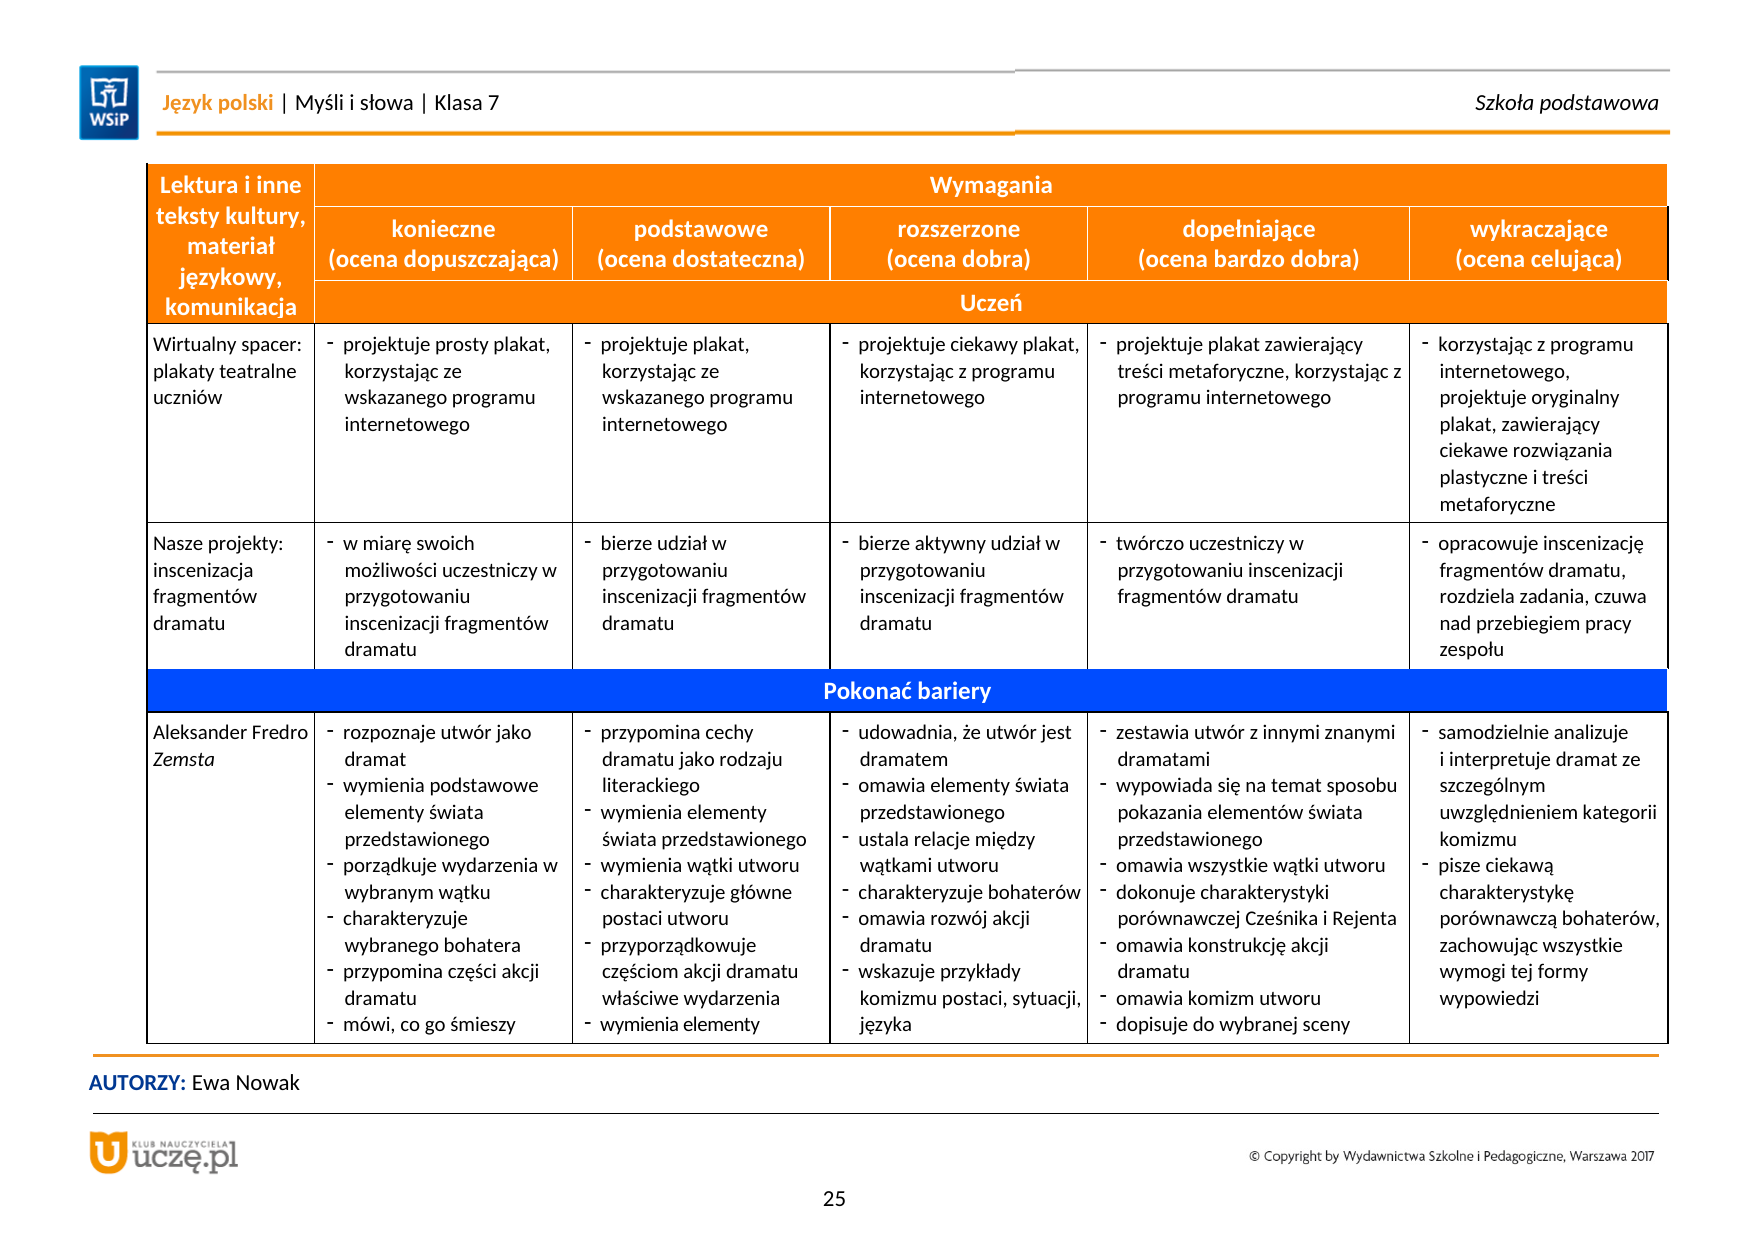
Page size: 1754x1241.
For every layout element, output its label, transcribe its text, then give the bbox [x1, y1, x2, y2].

table_cell bierze aktywny udział w przygotowaniu inscenizacji fragmentów dramatu [831, 523, 1087, 668]
table_cell bierze udział w przygotowaniu inscenizacji fragmentów dramatu [573, 523, 829, 668]
table_cell wykraczające (ocena celująca) [1410, 207, 1667, 280]
picture [1240, 1139, 1667, 1185]
table_cell dopełniające (ocena bardzo dobra) [1088, 207, 1409, 280]
table_header Lektura i inne teksty kultury, materiał językowy, komunikacja [148, 164, 314, 323]
table_cell projektuje plakat zawierający treści metaforyczne, korzystając z programu internetowego [1088, 324, 1409, 522]
table_cell Pokonać bariery [148, 669, 1667, 711]
table_cell twórczo uczestniczy w przygotowaniu inscenizacji fragmentów dramatu [1088, 523, 1409, 668]
picture [0, 1123, 278, 1185]
table_cell Aleksander Fredro Zemsta [148, 713, 314, 1043]
picture [0, 6, 1671, 164]
table_cell podstawowe (ocena dostateczna) [573, 207, 829, 280]
table_cell Nasze projekty: inscenizacja fragmentów dramatu [148, 523, 314, 668]
table_cell w miarę swoich możliwości uczestniczy w przygotowaniu inscenizacji fragmentów dramatu [315, 523, 572, 668]
table_cell korzystając z programu internetowego, projektuje oryginalny plakat, zawierający ciekawe rozwiązania plastyczne i treści metaforyczne [1410, 324, 1667, 522]
table_cell Wirtualny spacer: plakaty teatralne uczniów [148, 324, 314, 522]
table_cell rozszerzone (ocena dobra) [831, 207, 1087, 280]
table_cell opracowuje inscenizację fragmentów dramatu, rozdziela zadania, czuwa nad przebiegiem pracy zespołu [1410, 523, 1667, 668]
table_header Wymagania [315, 164, 1667, 206]
table_cell projektuje ciekawy plakat, korzystając z programu internetowego [831, 324, 1087, 522]
table_cell konieczne (ocena dopuszczająca) [315, 207, 572, 280]
table_cell projektuje plakat, korzystając ze wskazanego programu internetowego [573, 324, 829, 522]
table_cell projektuje prosty plakat, korzystając ze wskazanego programu internetowego [315, 324, 572, 522]
table_cell Uczeń [315, 281, 1667, 323]
